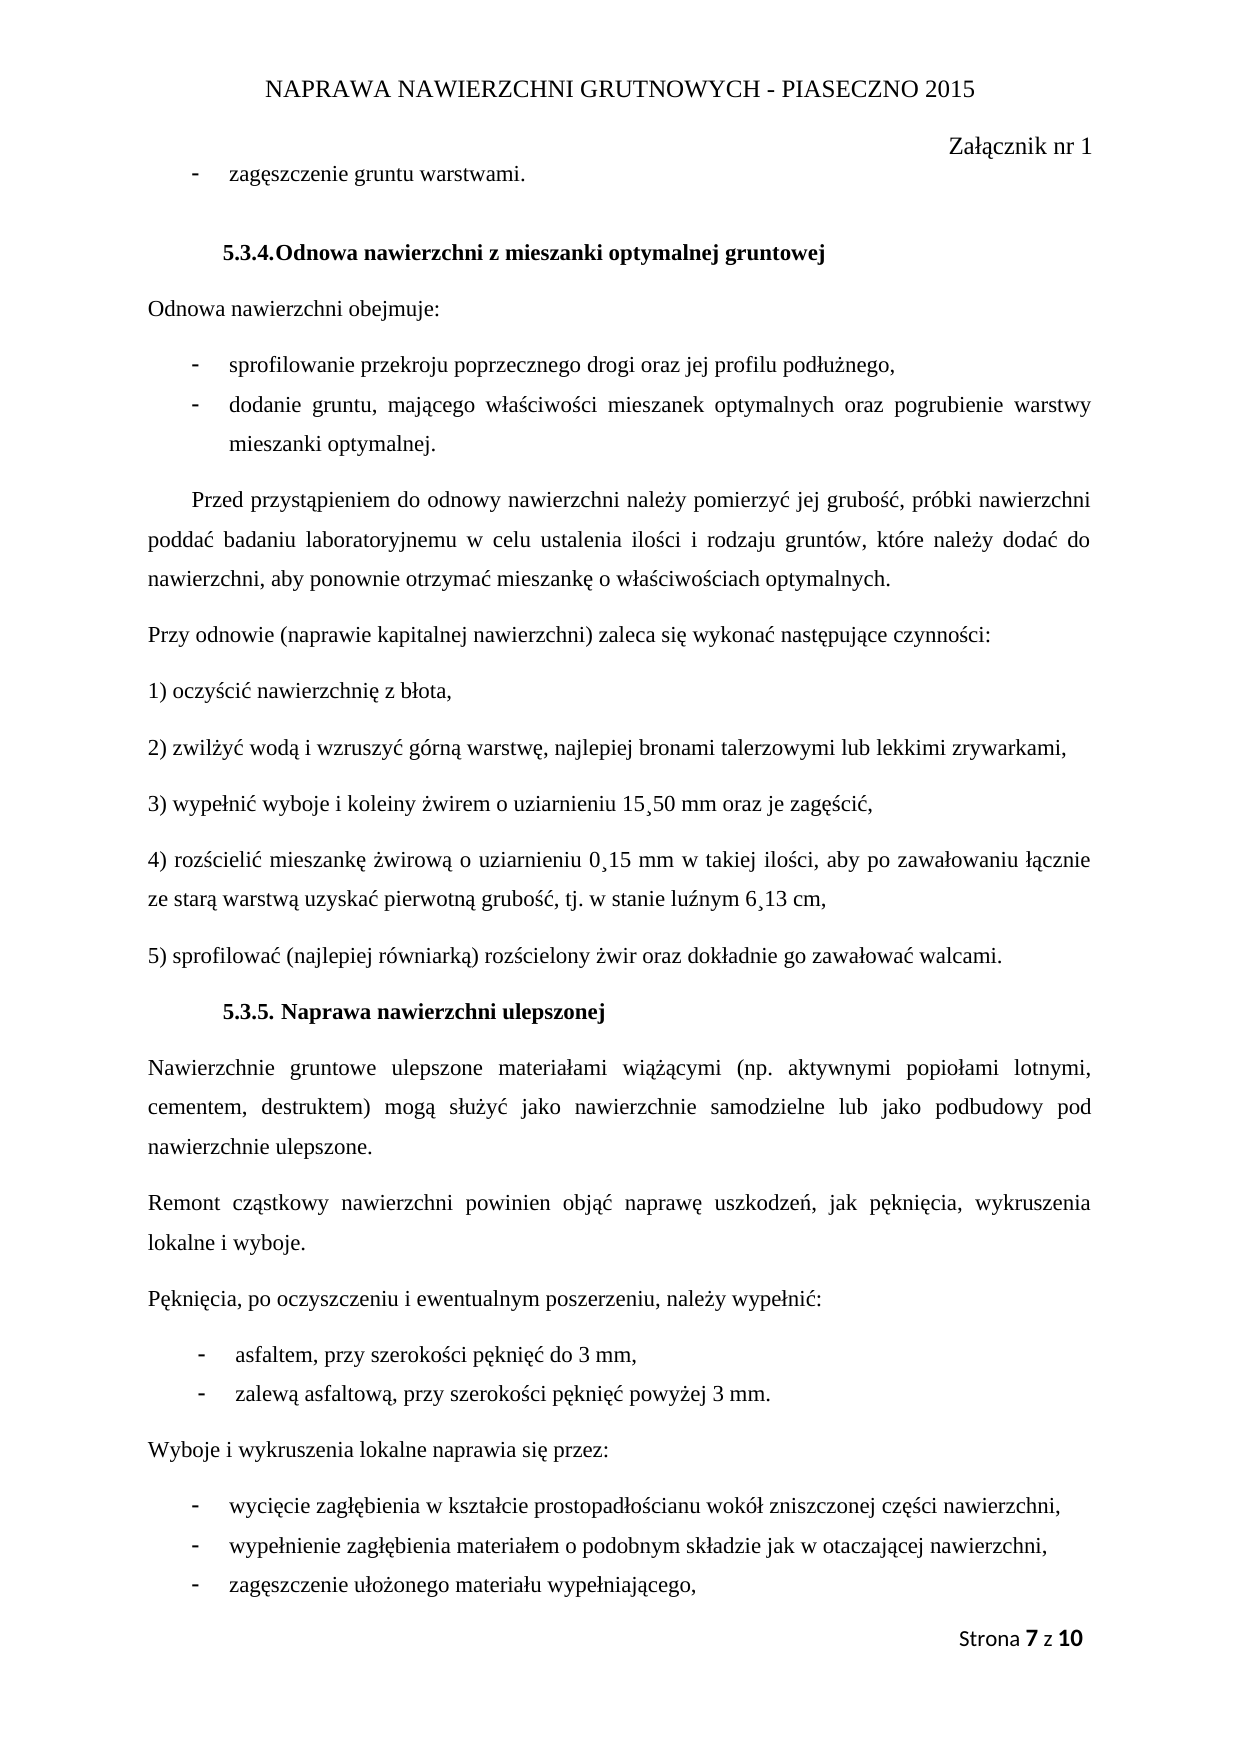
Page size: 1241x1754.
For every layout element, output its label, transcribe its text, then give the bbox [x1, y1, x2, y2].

list zagęszczenie ułożonego materiału wypełniającego, [191, 1572, 1093, 1598]
list wycięcie zagłębienia w kształcie prostopadłościanu wokół zniszczonej części nawierzchni, [191, 1493, 1093, 1519]
text 4) rozścielić mieszankę żwirową o uziarnieniu 0¸15 mm w takiej ilości, aby po zawałowaniu łącznie ze starą warstwą uzyskać pierwotną grubość, tj. w stanie luźnym 6¸13 cm, [148, 846, 1093, 912]
text Przy odnowie (naprawie kapitalnej nawierzchni) zaleca się wykonać następujące czynności: [148, 621, 1093, 648]
text 5) sprofilować (najlepiej równiarką) rozścielony żwir oraz dokładnie go zawałować walcami. [148, 942, 1093, 968]
list zagęszczenie gruntu warstwami. [191, 160, 1093, 186]
text Pęknięcia, po oczyszczeniu i ewentualnym poszerzeniu, należy wypełnić: [148, 1285, 1093, 1311]
text 2) zwilżyć wodą i wzruszyć górną warstwę, najlepiej bronami talerzowymi lub lekkimi zrywarkami, [148, 734, 1093, 760]
list dodanie gruntu, mającego właściwości mieszanek optymalnych oraz pogrubienie warstwy mieszanki optymalnej. [191, 391, 1093, 457]
text 1) oczyścić nawierzchnię z błota, [148, 678, 1093, 704]
text Remont cząstkowy nawierzchni powinien objąć naprawę uszkodzeń, jak pęknięcia, wykruszenia lokalne i wyboje. [148, 1189, 1093, 1255]
list wypełnienie zagłębienia materiałem o podobnym składzie jak w otaczającej nawierzchni, [191, 1532, 1093, 1558]
text Odnowa nawierzchni obejmuje: [148, 295, 1093, 321]
list sprofilowanie przekroju poprzecznego drogi oraz jej profilu podłużnego, [191, 351, 1093, 378]
text Wyboje i wykruszenia lokalne naprawia się przez: [148, 1436, 1093, 1463]
text Przed przystąpieniem do odnowy nawierzchni należy pomierzyć jej grubość, próbki nawierzchni poddać badaniu laboratoryjnemu w celu ustalenia ilości i rodzaju gruntów, które należy dodać do nawierzchni, aby ponownie otrzymać mieszankę o właściwościach optymalnych. [148, 486, 1093, 592]
list asfaltem, przy szerokości pęknięć do 3 mm, [198, 1341, 1093, 1367]
list Odnowa nawierzchni z mieszanki optymalnej gruntowej [223, 239, 1093, 265]
list zalewą asfaltową, przy szerokości pęknięć powyżej 3 mm. [198, 1380, 1093, 1407]
text 3) wypełnić wyboje i koleiny żwirem o uziarnieniu 15¸50 mm oraz je zagęścić, [148, 790, 1093, 816]
text Nawierzchnie gruntowe ulepszone materiałami wiążącymi (np. aktywnymi popiołami lotnymi, cementem, destruktem) mogą służyć jako nawierzchnie samodzielne lub jako podbudowy pod nawierzchnie ulepszone. [148, 1054, 1093, 1159]
list Naprawa nawierzchni ulepszonej [223, 998, 1093, 1024]
